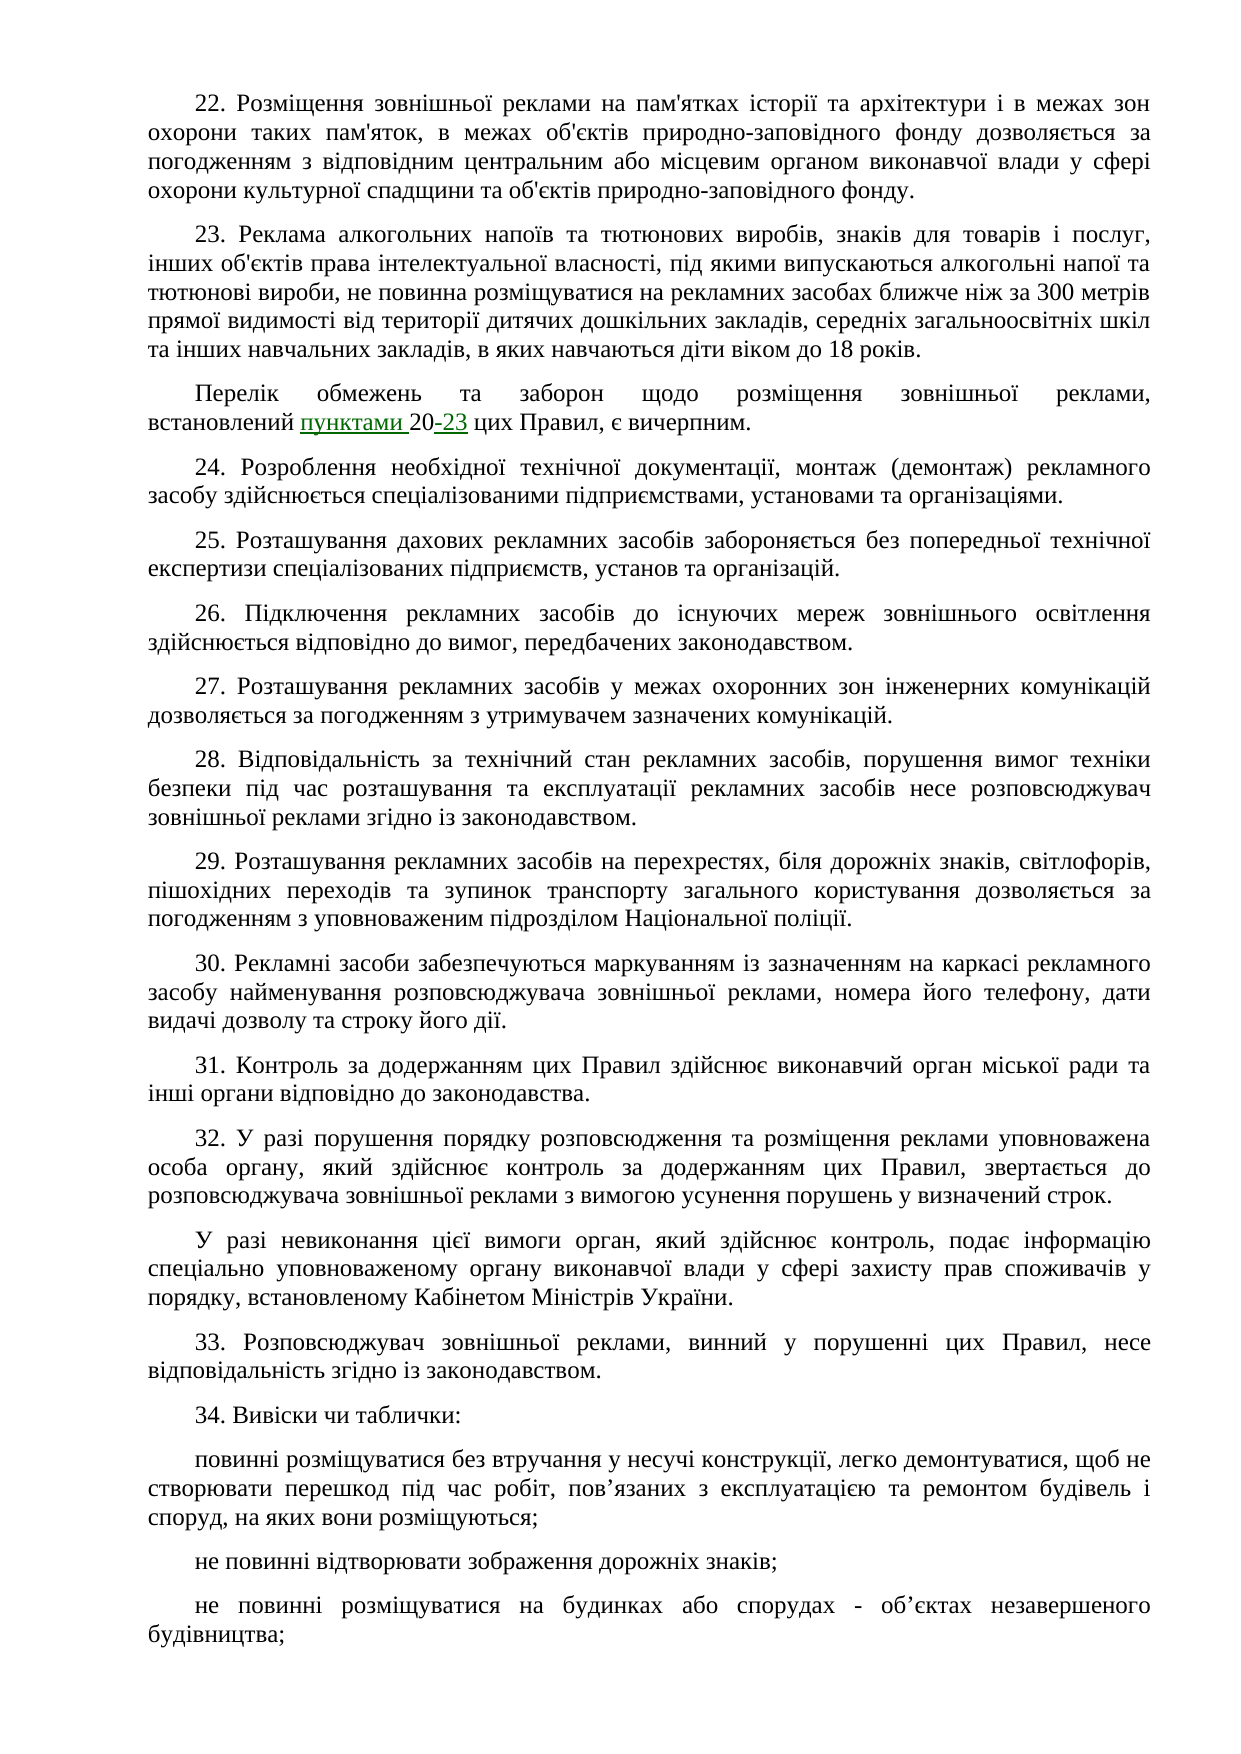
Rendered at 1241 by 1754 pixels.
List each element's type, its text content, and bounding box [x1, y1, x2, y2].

text 27. Розташування рекламних засобів у межах охоронних зон інженерних комунікацій дозволяється за погодженням з утримувачем зазначених комунікацій. [148, 671, 1152, 728]
text повинні розміщуватися без втручання у несучі конструкції, легко демонтуватися, щоб не створювати перешкод під час робіт, пов’язаних з експлуатацією та ремонтом будівель і споруд, на яких вони розміщуються; [148, 1444, 1152, 1530]
text 32. У разі порушення порядку розповсюдження та розміщення реклами уповноважена особа органу, який здійснює контроль за додержанням цих Правил, звертається до розповсюджувача зовнішньої реклами з вимогою усунення порушень у визначений строк. [148, 1123, 1152, 1209]
text не повинні відтворювати зображення дорожніх знаків; [148, 1546, 1152, 1575]
text 26. Підключення рекламних засобів до існуючих мереж зовнішнього освітлення здійснюється відповідно до вимог, передбачених законодавством. [148, 598, 1152, 655]
text не повинні розміщуватися на будинках або спорудах - об’єктах незавершеного будівництва; [148, 1590, 1152, 1648]
text 33. Розповсюджувач зовнішньої реклами, винний у порушенні цих Правил, несе відповідальність згідно із законодавством. [148, 1327, 1152, 1384]
text 30. Рекламні засоби забезпечуються маркуванням із зазначенням на каркасі рекламного засобу найменування розповсюджувача зовнішньої реклами, номера його телефону, дати видачі дозволу та строку його дії. [148, 948, 1152, 1034]
text 23. Реклама алкогольних напоїв та тютюнових виробів, знаків для товарів і послуг, інших об'єктів права інтелектуальної власності, під якими випускаються алкогольні напої та тютюнові вироби, не повинна розміщуватися на рекламних засобах ближче ніж за 300 метрів прямої видимості від території дитячих дошкільних закладів, середніх загальноосвітніх шкіл та інших навчальних закладів, в яких навчаються діти віком до 18 років. [148, 219, 1152, 363]
text 22. Розміщення зовнішньої реклами на пам'ятках історії та архітектури і в межах зон охорони таких пам'яток, в межах об'єктів природно-заповідного фонду дозволяється за погодженням з відповідним центральним або місцевим органом виконавчої влади у сфері охорони культурної спадщини та об'єктів природно-заповідного фонду. [148, 88, 1152, 203]
text У разі невиконання цієї вимоги орган, який здійснює контроль, подає інформацію спеціально уповноваженому органу виконавчої влади у сфері захисту прав споживачів у порядку, встановленому Кабінетом Міністрів України. [148, 1225, 1152, 1311]
text 28. Відповідальність за технічний стан рекламних засобів, порушення вимог техніки безпеки під час розташування та експлуатації рекламних засобів несе розповсюджувач зовнішньої реклами згідно із законодавством. [148, 744, 1152, 830]
text 25. Розташування дахових рекламних засобів забороняється без попередньої технічної експертизи спеціалізованих підприємств, установ та організацій. [148, 525, 1152, 582]
text Перелік обмежень та заборон щодо розміщення зовнішньої реклами, встановлений пунктами 20-23 цих Правил, є вичерпним. [148, 378, 1152, 436]
text 24. Розроблення необхідної технічної документації, монтаж (демонтаж) рекламного засобу здійснюється спеціалізованими підприємствами, установами та організаціями. [148, 452, 1152, 509]
text 31. Контроль за додержанням цих Правил здійснює виконавчий орган міської ради та інші органи відповідно до законодавства. [148, 1050, 1152, 1107]
text 34. Вивіски чи таблички: [148, 1400, 1152, 1428]
text 29. Розташування рекламних засобів на перехрестях, біля дорожніх знаків, світлофорів, пішохідних переходів та зупинок транспорту загального користування дозволяється за погодженням з уповноваженим підрозділом Національної поліції. [148, 846, 1152, 932]
